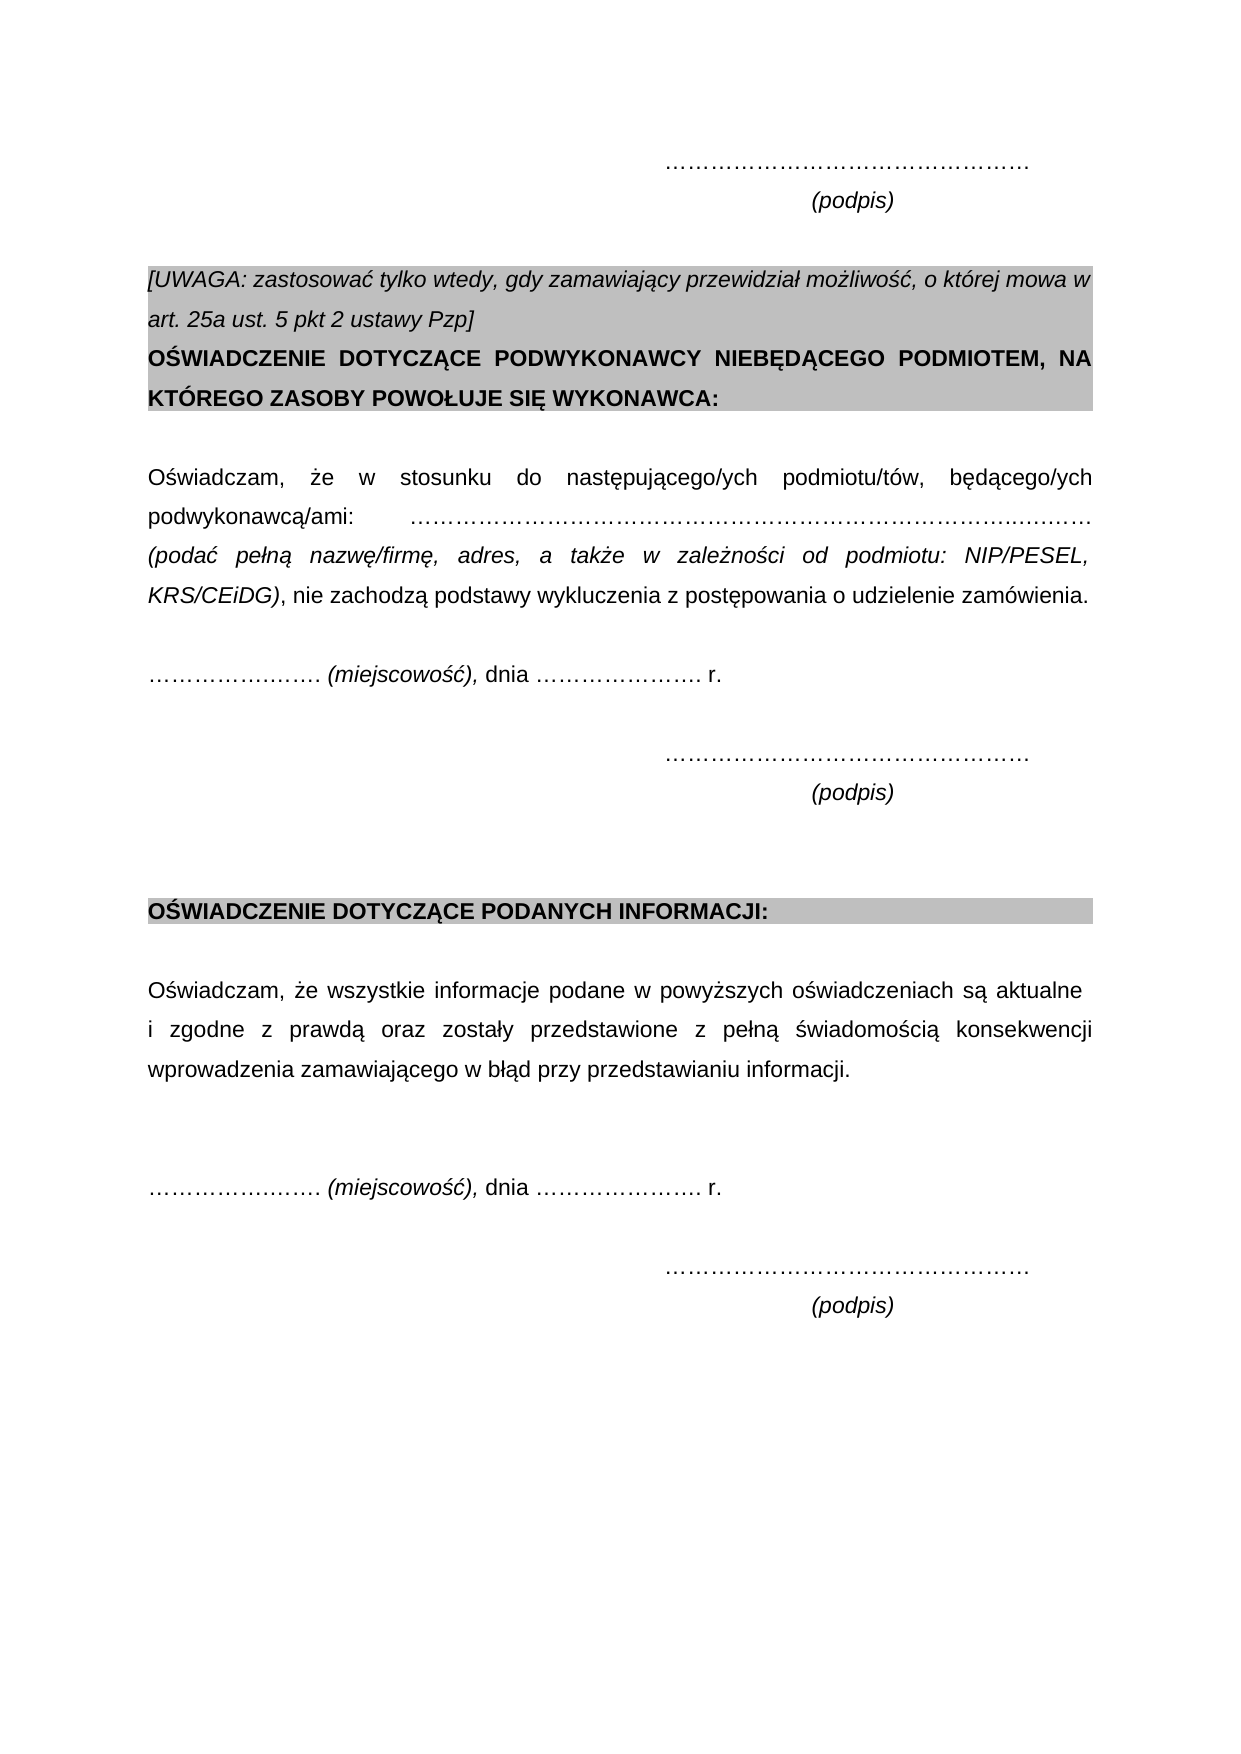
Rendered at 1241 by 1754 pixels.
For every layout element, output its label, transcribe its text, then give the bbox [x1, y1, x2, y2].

text …………….……. (miejscowość), dnia …………………. r. [148, 661, 1093, 687]
text ………………………………………… [148, 1253, 1093, 1279]
text ………………………………………… [148, 148, 1093, 174]
text …………….……. (miejscowość), dnia …………………. r. [148, 1174, 1093, 1200]
text (podpis) [738, 187, 1093, 213]
text (podpis) [738, 1292, 1093, 1319]
text Oświadczam, że wszystkie informacje podane w powyższych oświadczeniach są aktualne i zgodne z prawdą oraz zostały przedstawione z pełną świadomością konsekwencji wprowadzenia zamawiającego w błąd przy przedstawianiu informacji. [148, 977, 1093, 1082]
text (podpis) [738, 779, 1093, 806]
text OŚWIADCZENIE DOTYCZĄCE PODANYCH INFORMACJI: [148, 898, 1093, 924]
text Oświadczam, że w stosunku do następującego/ych podmiotu/tów, będącego/ych podwykonawcą/ami: ……………………………………………………………………..….…… (podać pełną nazwę/firmę, adres, a także w zależności od podmiotu: NIP/PESEL, KRS/CEiDG), nie zachodzą podstawy wykluczenia z postępowania o udzielenie zamówienia. [148, 463, 1093, 608]
text ………………………………………… [148, 740, 1093, 766]
text [UWAGA: zastosować tylko wtedy, gdy zamawiający przewidział możliwość, o której mowa w art. 25a ust. 5 pkt 2 ustawy Pzp] [148, 266, 1093, 332]
text OŚWIADCZENIE DOTYCZĄCE PODWYKONAWCY NIEBĘDĄCEGO PODMIOTEM, NA KTÓREGO ZASOBY POWOŁUJE SIĘ WYKONAWCA: [148, 345, 1093, 411]
